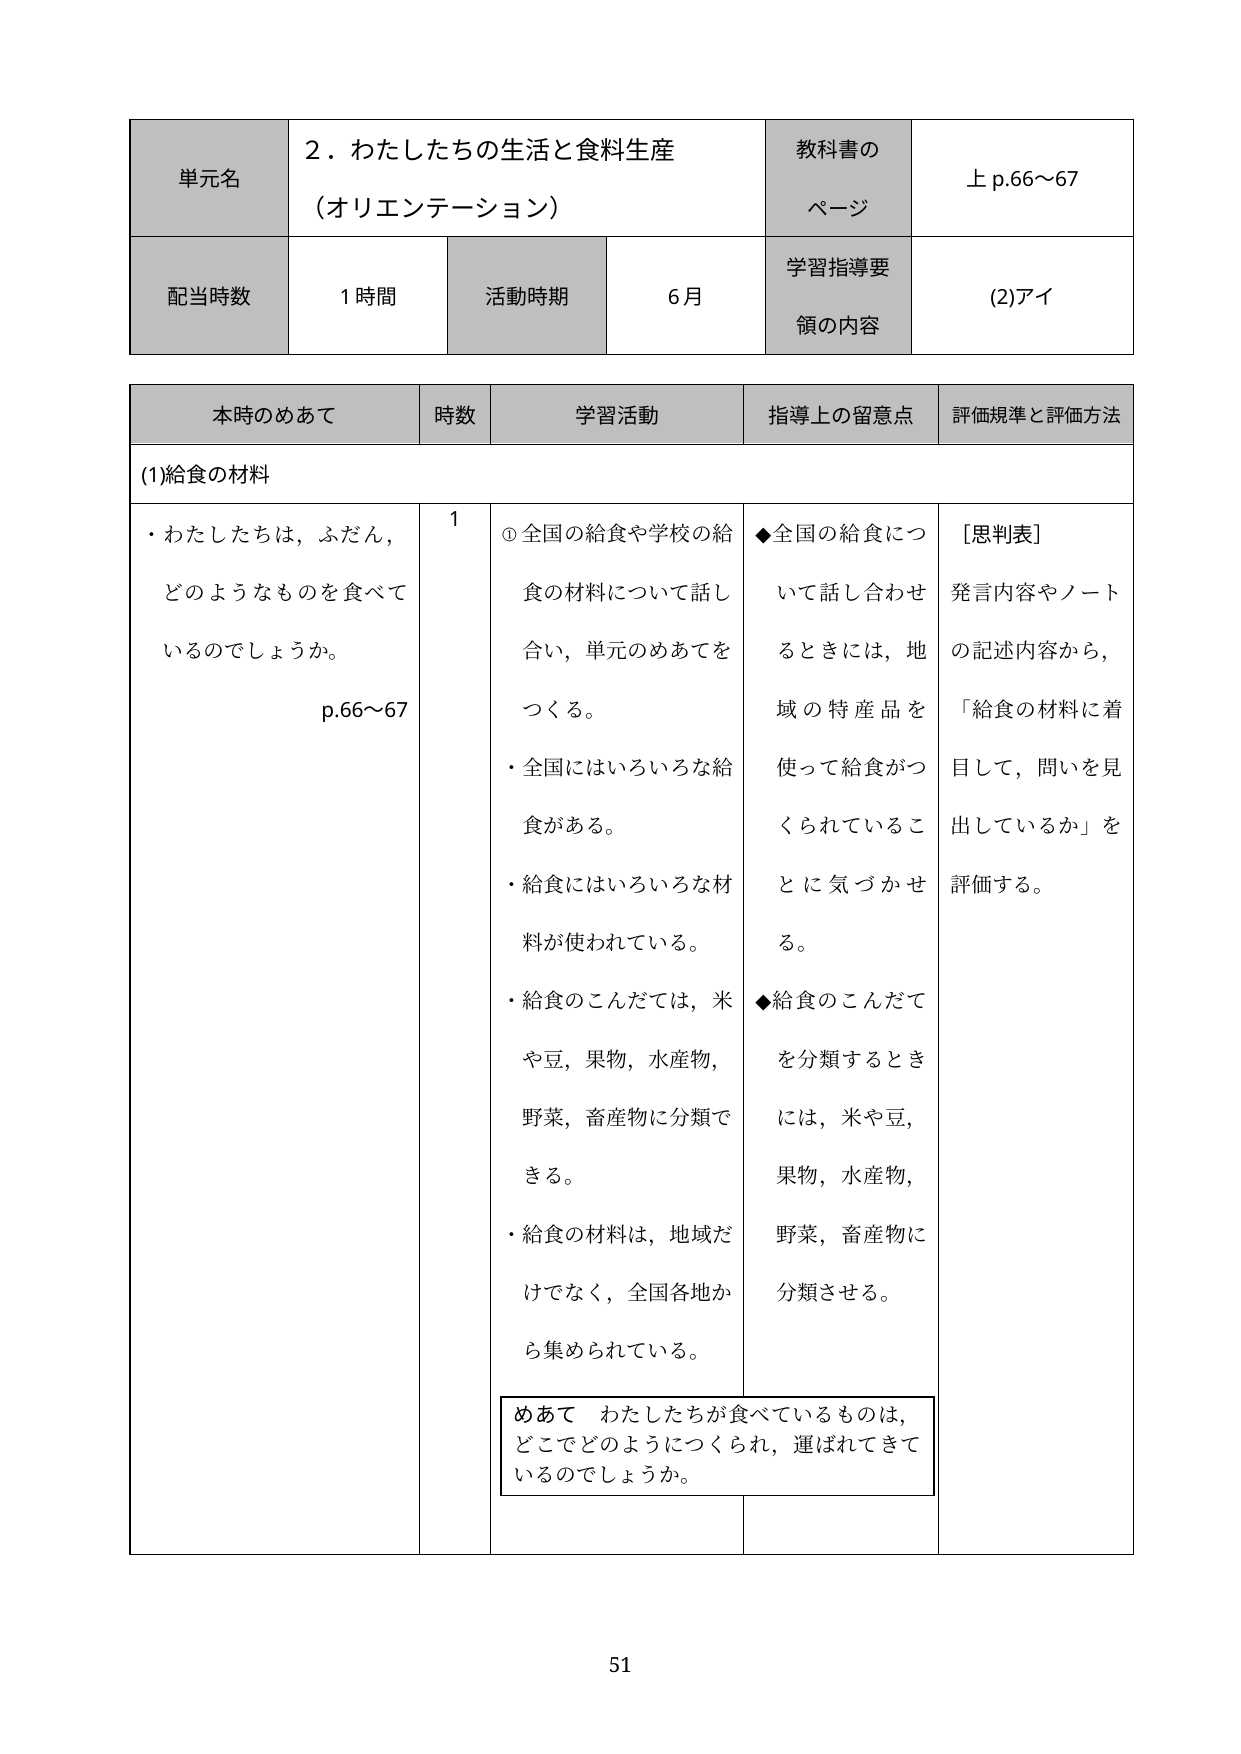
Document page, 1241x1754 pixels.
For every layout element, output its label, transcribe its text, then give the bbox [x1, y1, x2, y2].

table_cell 配当時数 [131, 237, 288, 354]
table_header 評価規準と評価方法 [939, 385, 1133, 443]
table_cell ・わたしたちは，ふだん，どのようなものを食べているのでしょうか。 p.66～67 [131, 504, 419, 1554]
table_cell 学習指導要領の内容 [766, 237, 911, 354]
table_cell 1時間 [289, 237, 447, 354]
table_cell ①全国の給食や学校の給食の材料について話し合い，単元のめあてをつくる。 ・全国にはいろいろな給食がある。 ・給食にはいろいろな材料が使われている。 ・給食のこんだては，米や豆，果物，水産物，野菜，畜産物に分類できる。 ・給食の材料は，地域だけでなく，全国各地から集められている。 [491, 504, 743, 1554]
table_header 時数 [420, 385, 490, 443]
table_cell 6月 [607, 237, 765, 354]
table_cell 1 [420, 504, 490, 1554]
table_header 学習活動 [491, 385, 743, 443]
table_header 本時のめあて [131, 385, 419, 443]
table_header 指導上の留意点 [744, 385, 938, 443]
table_cell ◆全国の給食について話し合わせるときには，地域の特産品を使って給食がつくられていることに気づかせる。 ◆給食のこんだてを分類するときには，米や豆，果物，水産物，野菜，畜産物に分類させる。 [744, 504, 938, 1554]
table_header 上p.66～67 [912, 120, 1133, 236]
table_cell ［思判表］ 発言内容やノートの記述内容から，「給食の材料に着目して，問いを見出しているか」を評価する。 [939, 504, 1133, 1554]
table_header ２．わたしたちの生活と食料生産 （オリエンテーション） [289, 120, 765, 236]
table_header 単元名 [131, 120, 288, 236]
table_header 教科書の ページ [766, 120, 911, 236]
table_cell (1)給食の材料 [131, 445, 1133, 503]
table_cell 活動時期 [448, 237, 606, 354]
table_cell (2)アイ [912, 237, 1133, 354]
